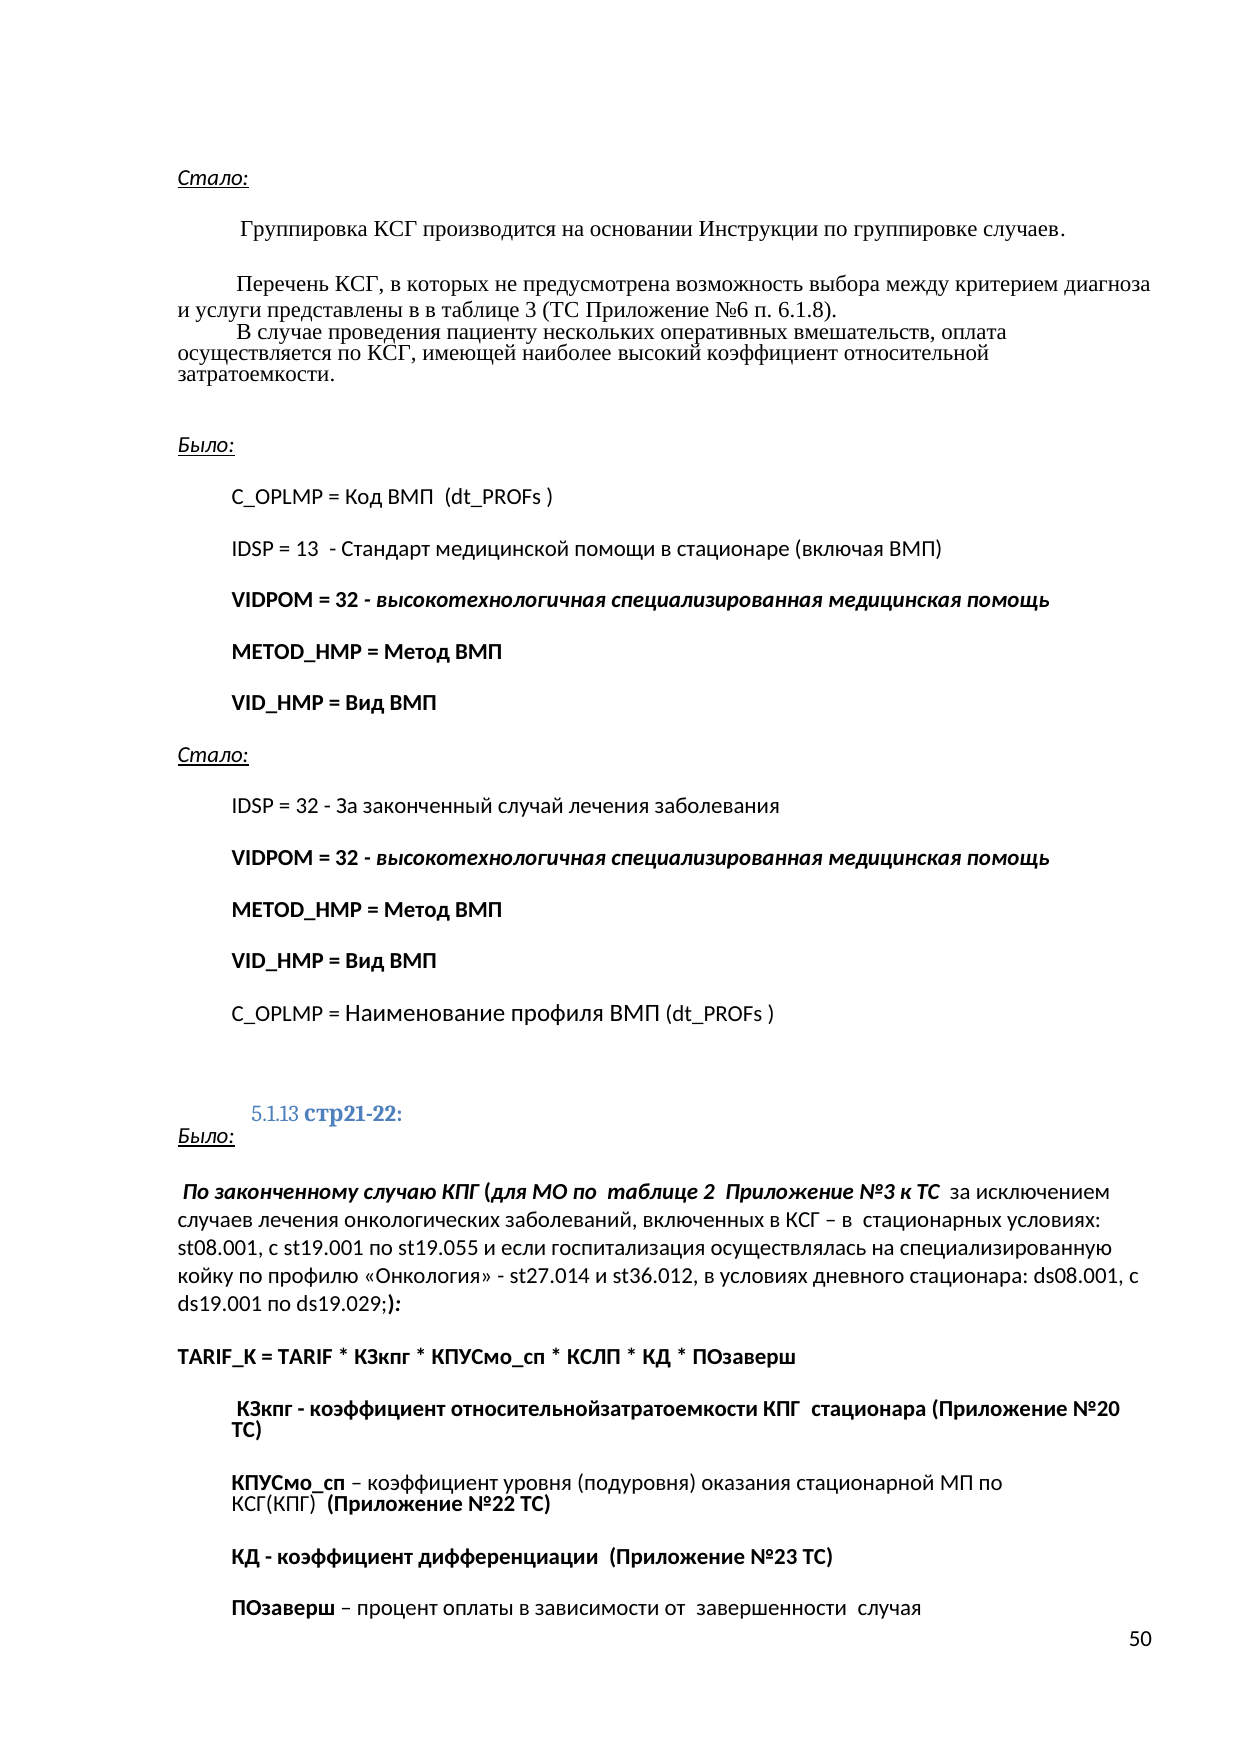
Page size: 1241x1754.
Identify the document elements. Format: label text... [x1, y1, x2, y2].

text VID_HMP = Вид ВМП [231, 951, 1152, 973]
text METOD_HMP = Метод ВМП [231, 899, 1152, 921]
text C_OPLMP = Код ВМП (dt_PROFs ) [231, 487, 1152, 509]
text Перечень КСГ, в которых не предусмотрена возможность выбора между критерием диагноза и услуги представлены в в таблице 3 (ТС Приложение №6 п. 6.1.8). [177, 270, 1152, 323]
text C_OPLMP = Наименование профиля ВМП (dt_PROFs ) [231, 1002, 1152, 1027]
text Было: [177, 1126, 1152, 1148]
text METOD_HMP = Метод ВМП [231, 641, 1152, 664]
text Было: [177, 435, 1152, 457]
text стр21-22: [251, 1104, 1152, 1126]
text Стало: [177, 744, 1152, 767]
text КПУСмо_сп – коэффициент уровня (подуровня) оказания стационарной МП по КСГ(КПГ) (Приложение №22 ТС) [231, 1472, 1152, 1517]
text IDSP = 13 - Стандарт медицинской помощи в стационаре (включая ВМП) [231, 538, 1152, 561]
text TARIF_K = TARIF * КЗкпг * КПУСмо_сп * КСЛП * КД * ПОзаверш [177, 1346, 1152, 1369]
text По законченному случаю КПГ (для МО по таблице 2 Приложение №3 к ТС за исключением случаев лечения онкологических заболеваний, включенных в КСГ – в стационарных условиях: st08.001, с st19.001 по st19.055 и если госпитализация осуществлялась на специализированную койку по профилю «Онкология» - st27.014 и st36.012, в условиях дневного стационара: ds08.001, с ds19.001 по ds19.029;): [177, 1177, 1152, 1317]
text Группировка КСГ производится на основании Инструкции по группировке случаев. [177, 218, 1152, 241]
text Стало: [177, 167, 1152, 189]
text ПОзаверш – процент оплаты в зависимости от завершенности случая [231, 1598, 1152, 1620]
text IDSP = 32 - За законченный случай лечения заболевания [231, 796, 1152, 818]
text VIDPOM = 32 - высокотехнологичная специализированная медицинская помощь [231, 847, 1152, 870]
text VID_HMP = Вид ВМП [231, 693, 1152, 715]
text VIDPOM = 32 - высокотехнологичная специализированная медицинская помощь [231, 590, 1152, 612]
text КЗкпг - коэффициент относительнойзатратоемкости КПГ стационара (Приложение №20 ТС) [231, 1398, 1152, 1443]
text КД - коэффициент дифференциации (Приложение №23 ТС) [231, 1546, 1152, 1568]
